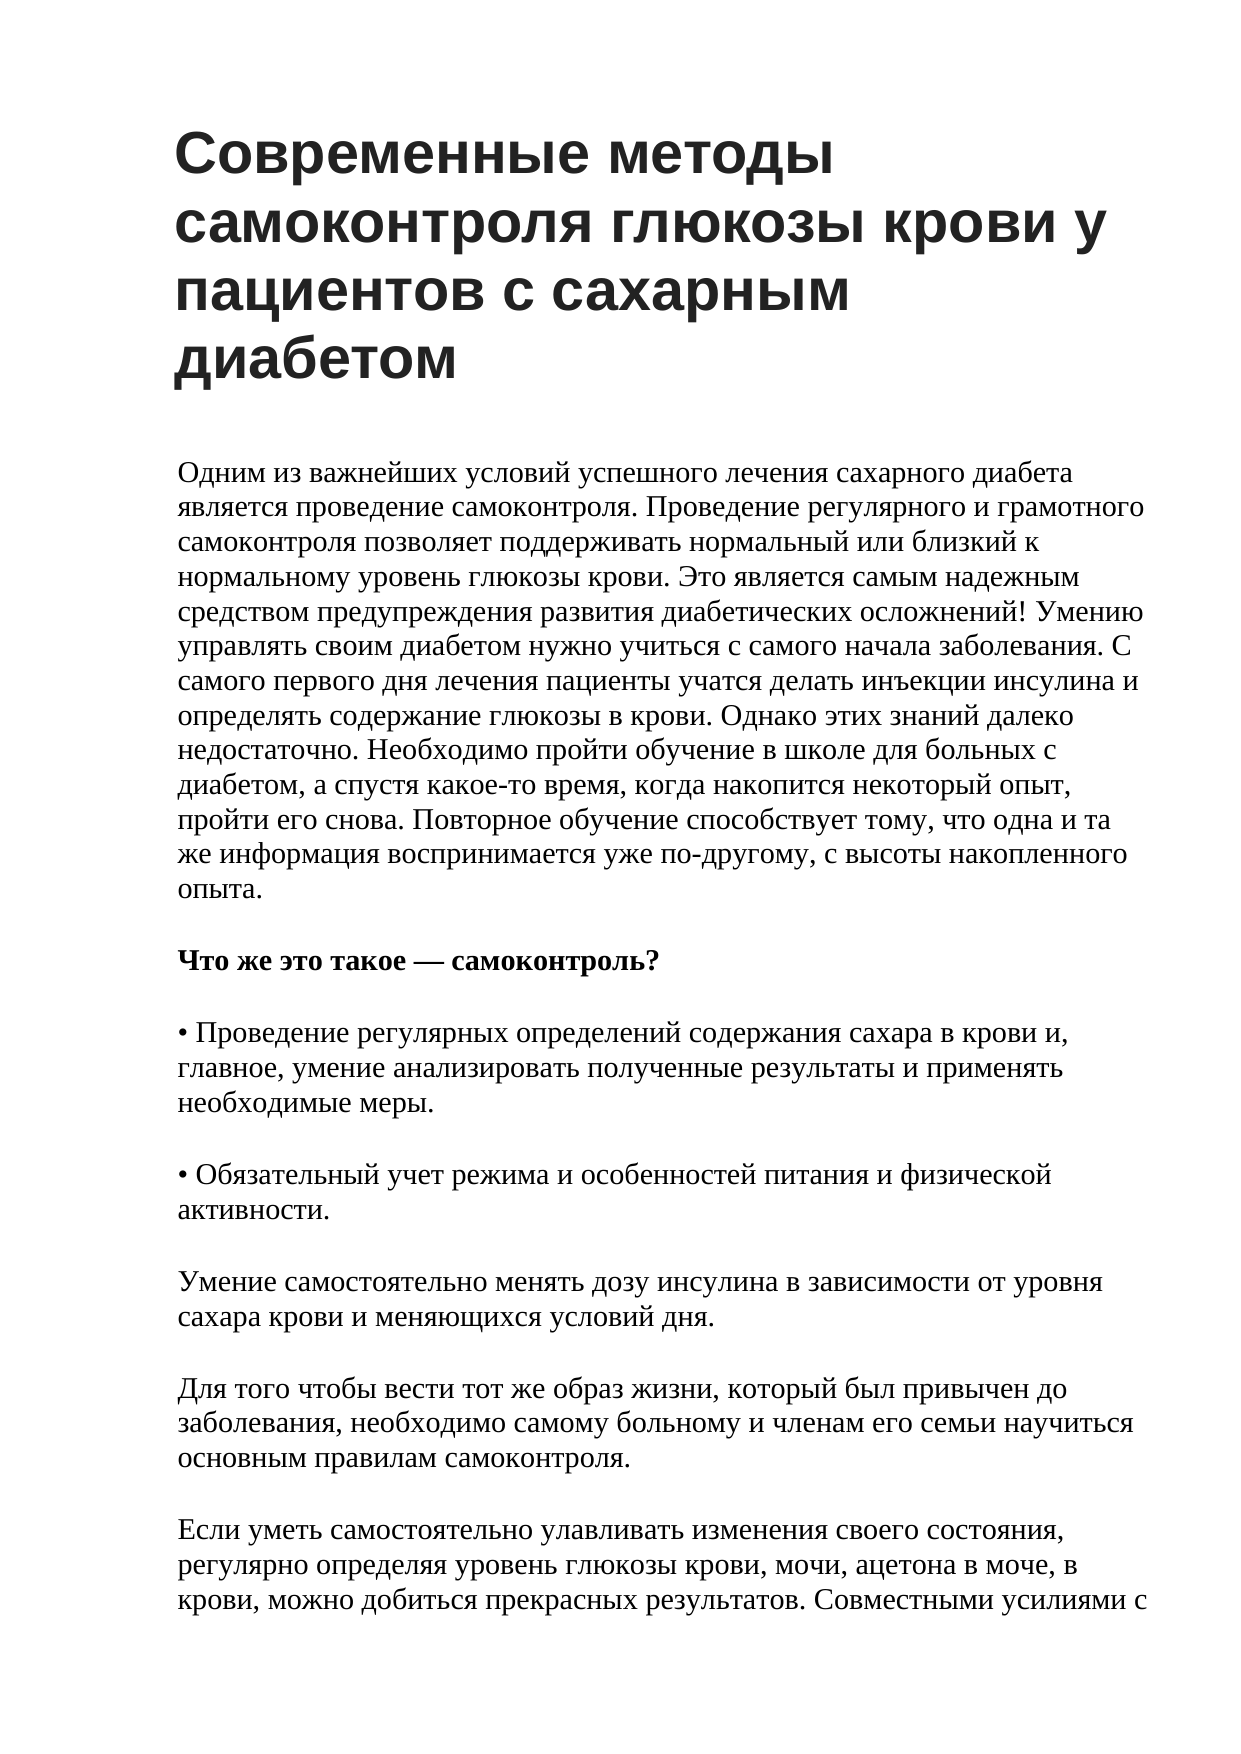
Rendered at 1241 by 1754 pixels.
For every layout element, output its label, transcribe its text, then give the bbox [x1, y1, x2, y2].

text Современные методы самоконтроля глюкозы крови у пациентов с сахарным диабетом [174, 118, 1152, 391]
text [177, 1511, 1152, 1616]
text Что же это такое — самоконтроль? [177, 942, 1152, 977]
text Одним из важнейших условий успешного лечения сахарного диабета является проведение самоконтроля. Проведение регулярного и грамотного самоконтроля позволяет поддерживать нормальный или близкий к нормальному уровень глюкозы крови. Это является самым надежным средством предупреждения развития диабетических осложнений! Умению управлять своим диабетом нужно учиться с самого начала заболевания. С самого первого дня лечения пациенты учатся делать инъекции инсулина и определять содержание глюкозы в крови. Однако этих знаний далеко недостаточно. Необходимо пройти обучение в школе для больных с диабетом, а спустя какое-то время, когда накопится некоторый опыт, пройти его снова. Повторное обучение способствует тому, что одна и та же информация воспринимается уже по-другому, с высоты накопленного опыта. [177, 454, 1152, 905]
text • Проведение регулярных определений содержания сахара в крови и, главное, умение анализировать полученные результаты и применять необходимые меры. [177, 1014, 1152, 1119]
text • Обязательный учет режима и особенностей питания и физической активности. [177, 1156, 1152, 1226]
text Умение самостоятельно менять дозу инсулина в зависимости от уровня сахара крови и меняющихся условий дня. [177, 1263, 1152, 1332]
text Для того чтобы вести тот же образ жизни, который был привычен до заболевания, необходимо самому больному и членам его семьи научиться основным правилам самоконтроля. [177, 1370, 1152, 1474]
